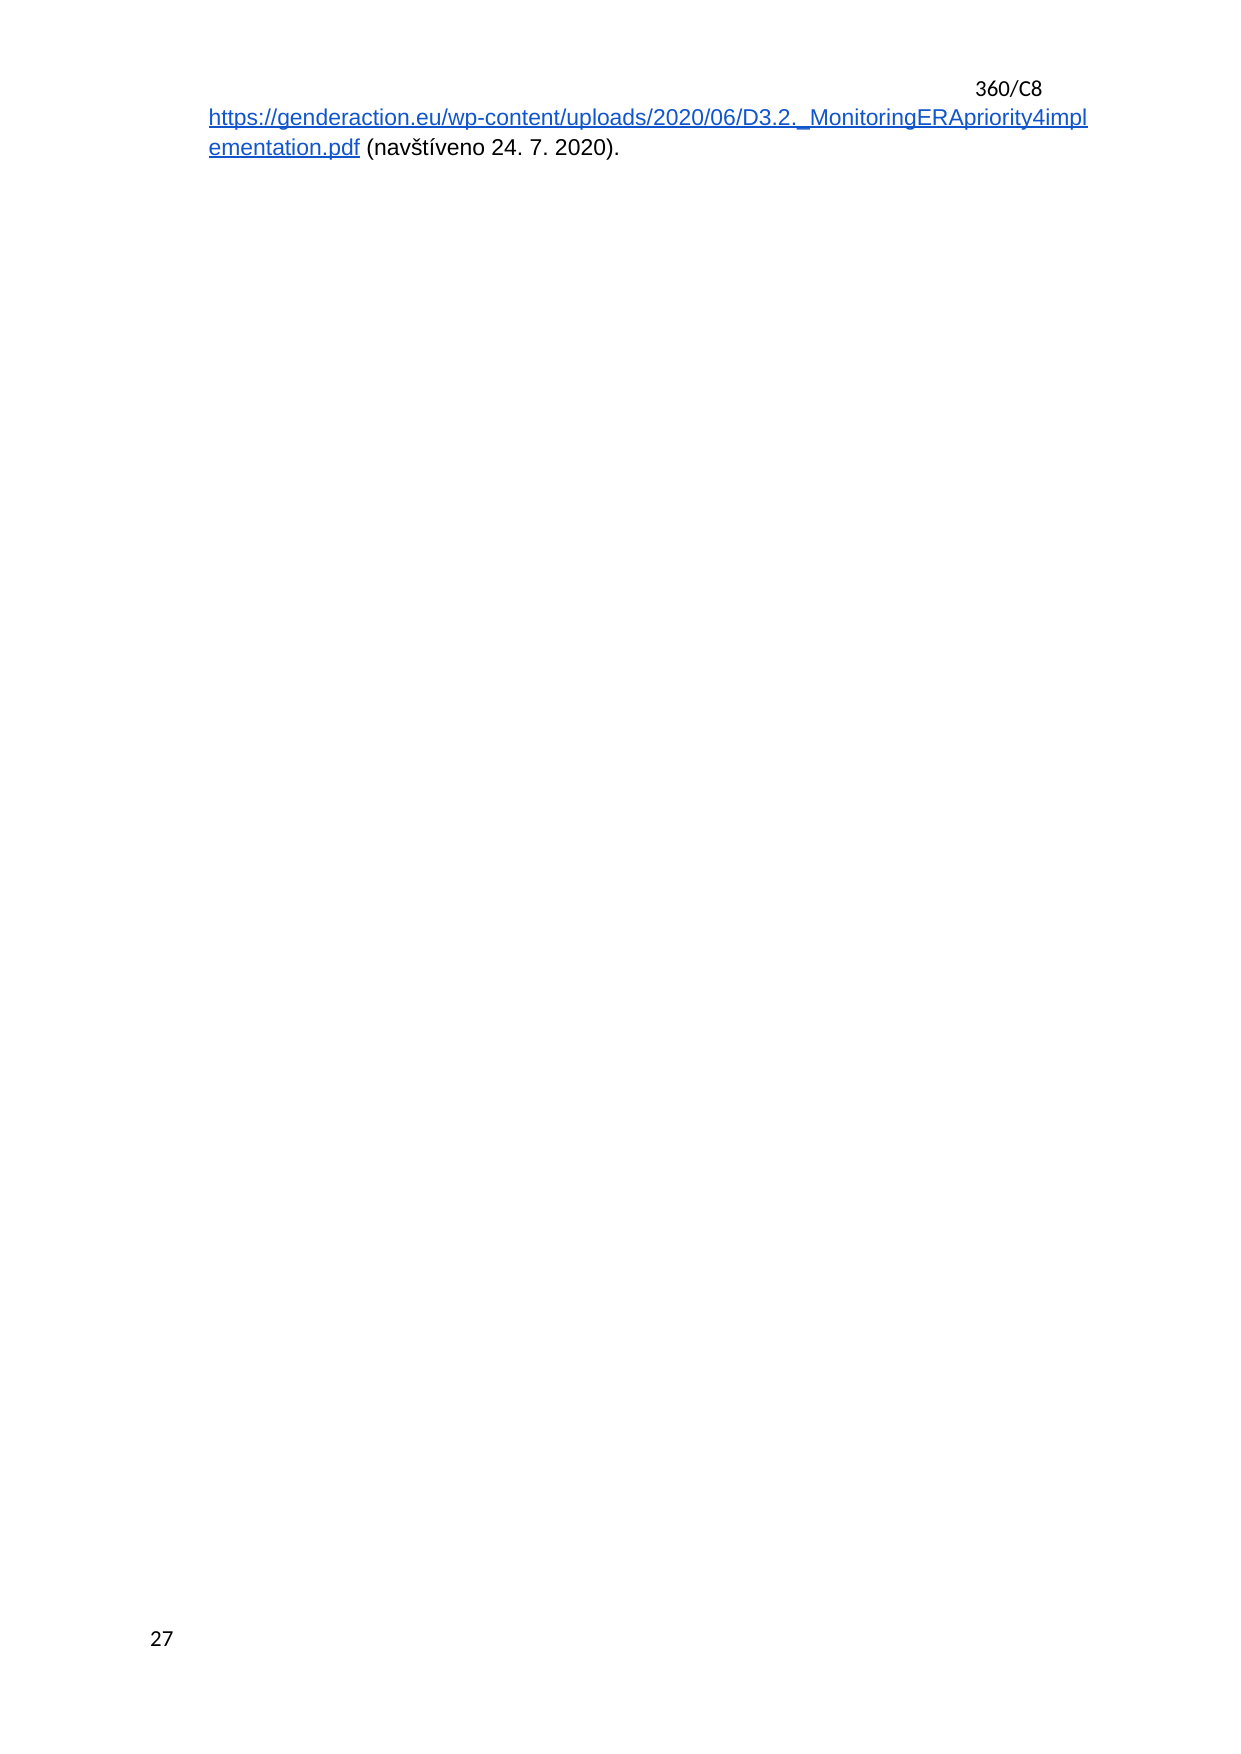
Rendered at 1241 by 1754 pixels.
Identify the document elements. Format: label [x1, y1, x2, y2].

text [179, 103, 1093, 160]
